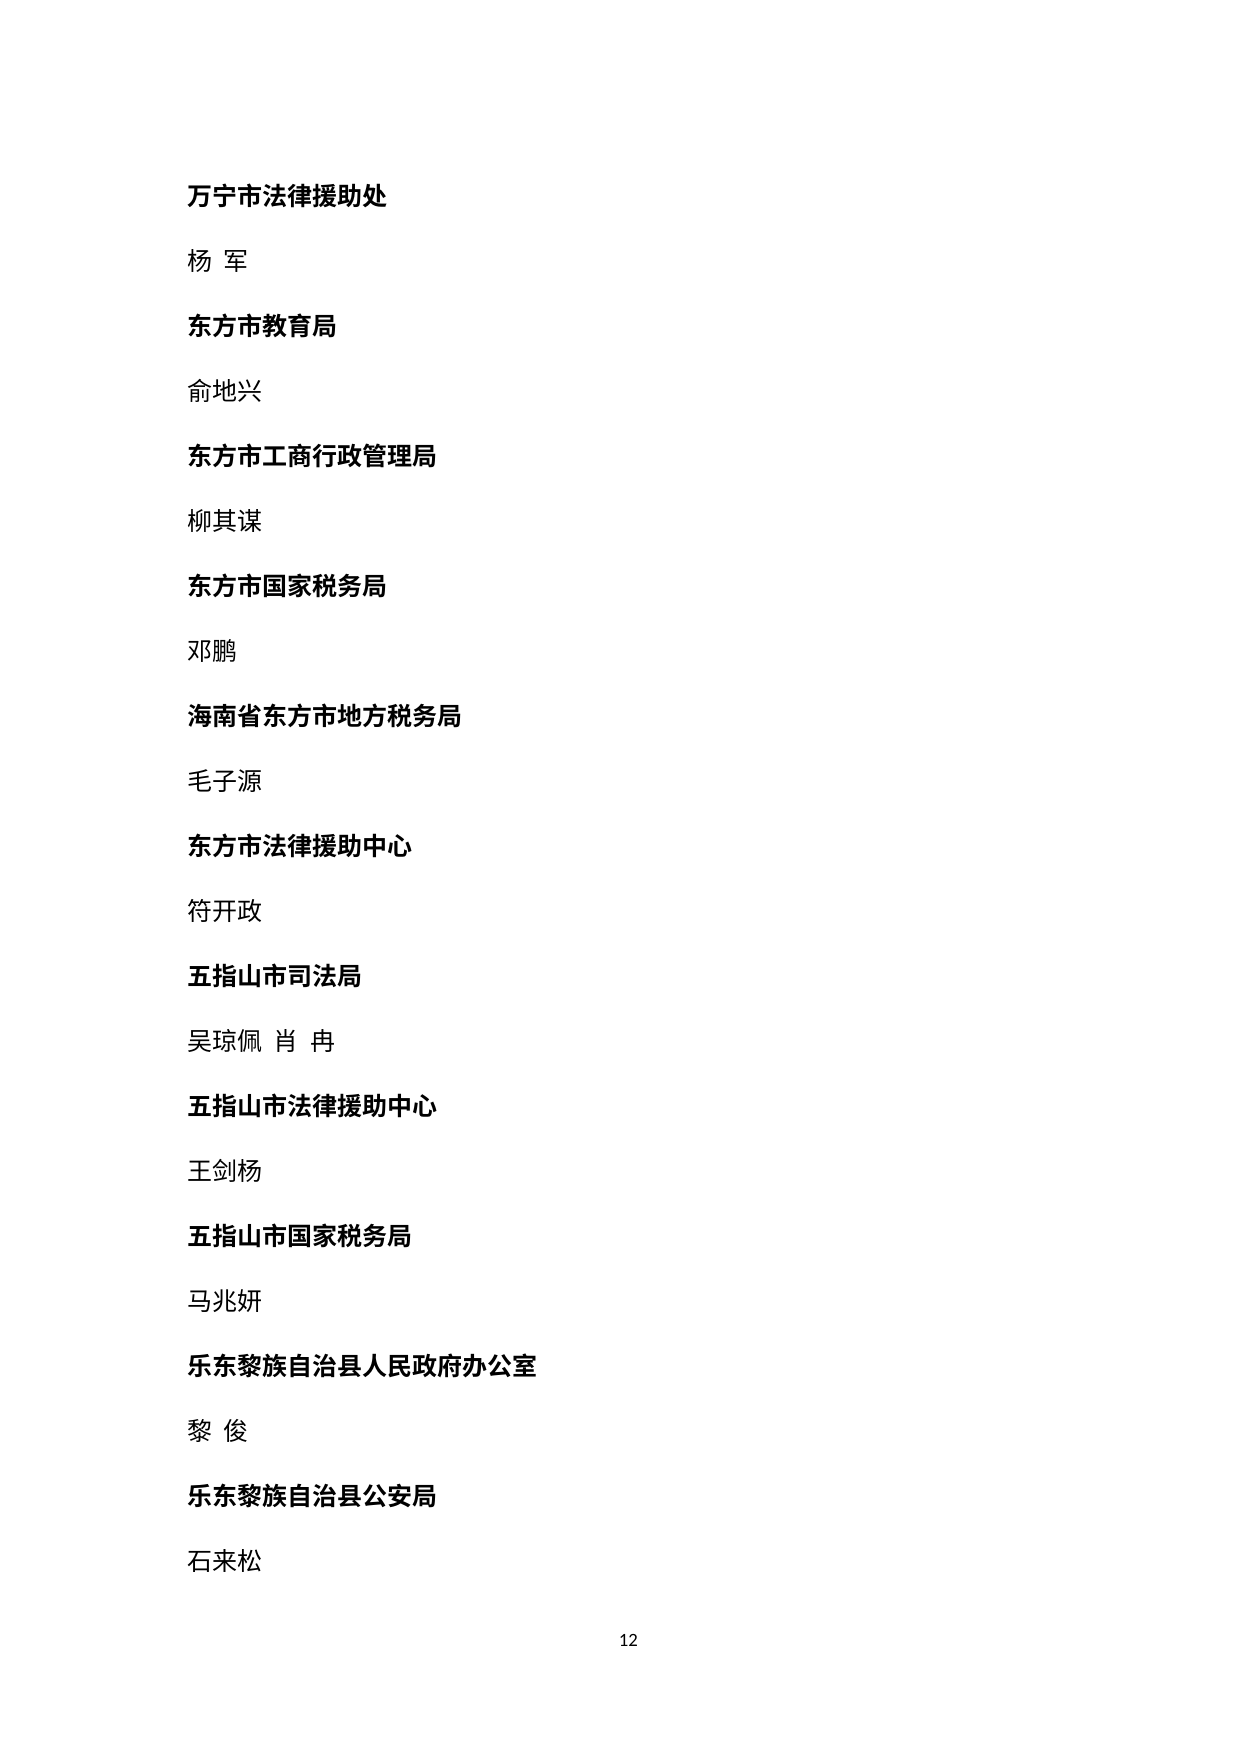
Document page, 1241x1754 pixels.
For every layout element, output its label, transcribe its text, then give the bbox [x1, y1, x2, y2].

text 俞地兴 [187, 357, 1069, 422]
text 王剑杨 [187, 1137, 1069, 1202]
text 东方市国家税务局 [187, 552, 1069, 617]
text 杨 军 [187, 227, 1069, 292]
text 海南省东方市地方税务局 [187, 682, 1069, 747]
text 万宁市法律援助处 [187, 162, 1069, 227]
text 东方市法律援助中心 [187, 812, 1069, 877]
text 马兆妍 [187, 1267, 1069, 1332]
text 石来松 [187, 1527, 1069, 1592]
text 乐东黎族自治县公安局 [187, 1462, 1069, 1527]
text 黎 俊 [187, 1397, 1069, 1462]
text 东方市工商行政管理局 [187, 422, 1069, 487]
text 乐东黎族自治县人民政府办公室 [187, 1332, 1069, 1397]
text 五指山市国家税务局 [187, 1202, 1069, 1267]
text 五指山市法律援助中心 [187, 1072, 1069, 1137]
text 吴琼佩 肖 冉 [187, 1007, 1069, 1072]
text 邓鹏 [187, 617, 1069, 682]
text 东方市教育局 [187, 292, 1069, 357]
text 柳其谋 [187, 487, 1069, 552]
text 五指山市司法局 [187, 942, 1069, 1007]
text 符开政 [187, 877, 1069, 942]
text 毛子源 [187, 747, 1069, 812]
